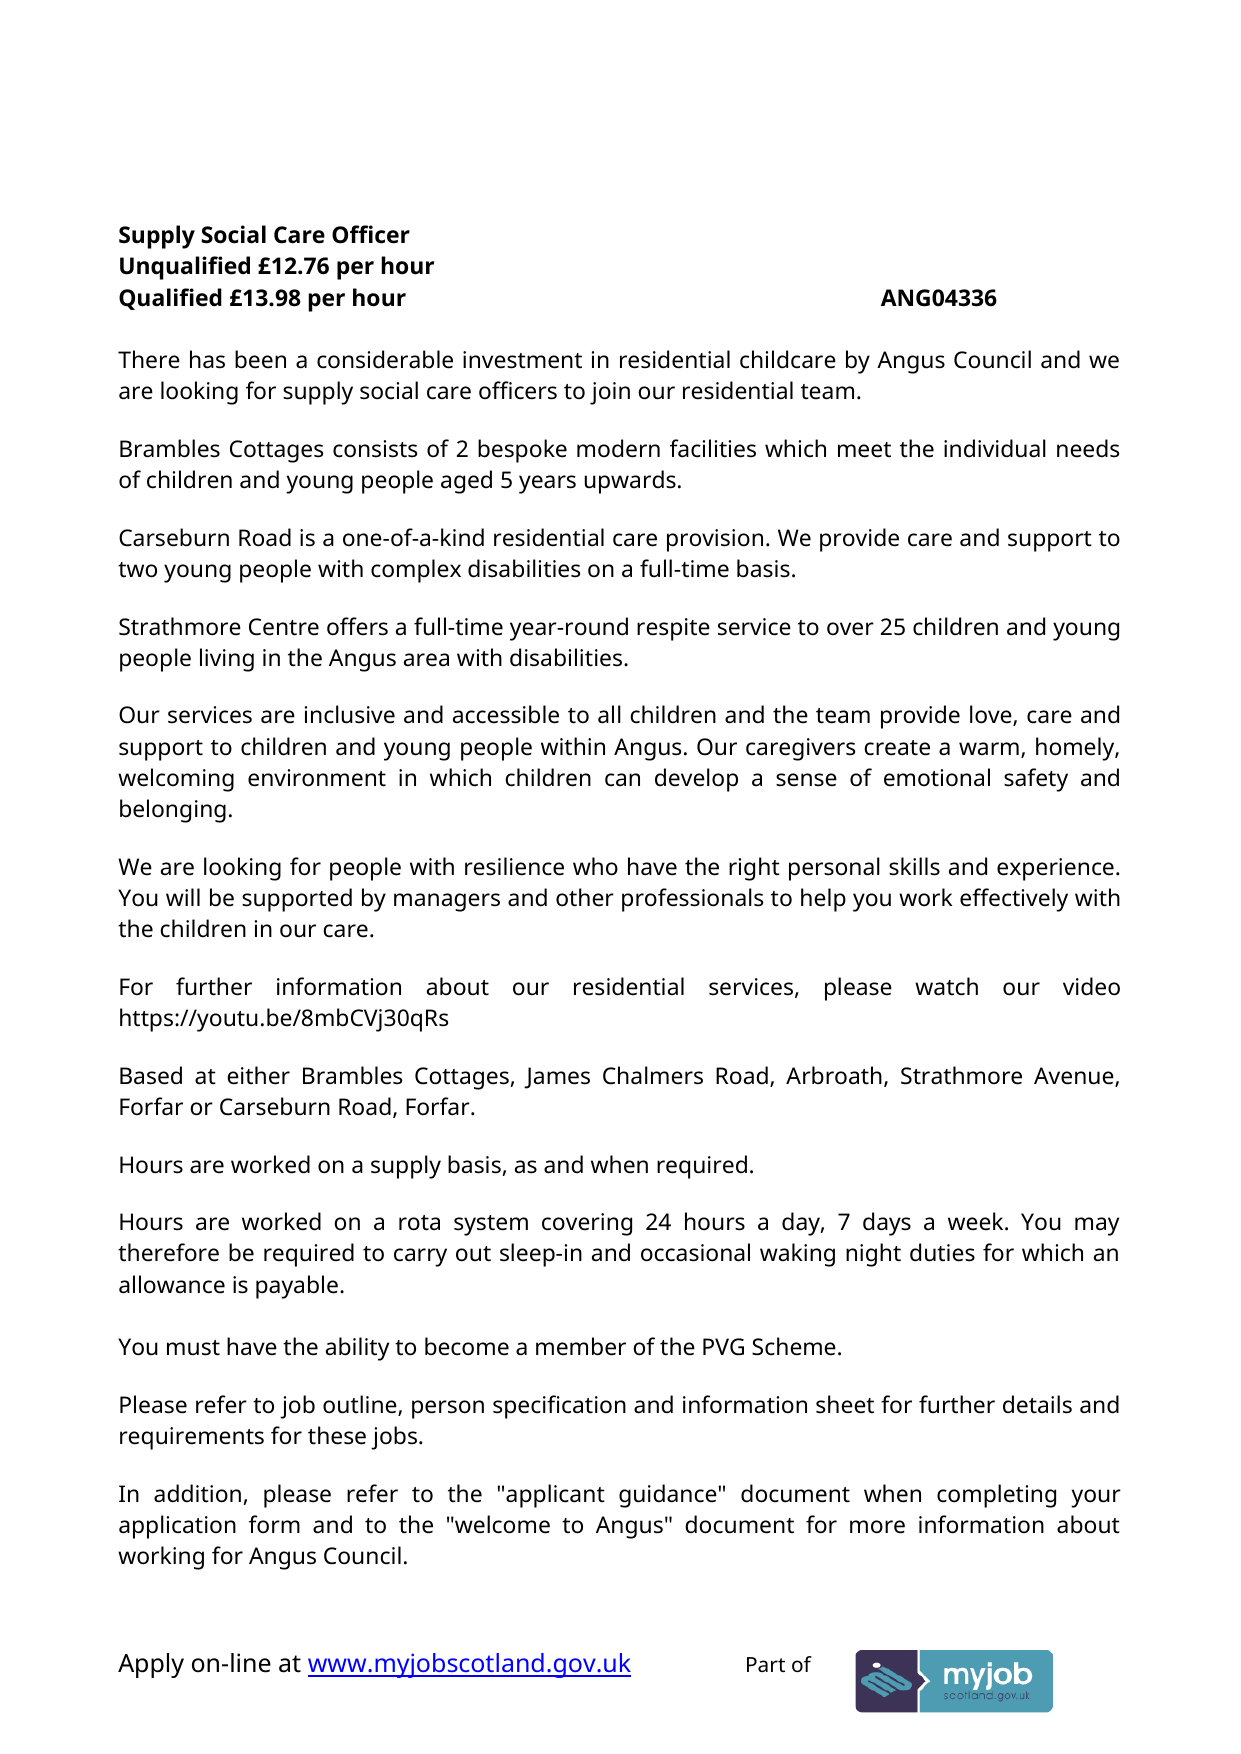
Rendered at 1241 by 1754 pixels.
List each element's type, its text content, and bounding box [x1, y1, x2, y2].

text Our services are inclusive and accessible to all children and the team provide love, care and support to children and young people within Angus. Our caregivers create a warm, homely, welcoming environment in which children can develop a sense of emotional safety and belonging. [118, 699, 1122, 824]
text Brambles Cottages consists of 2 bespoke modern facilities which meet the individual needs of children and young people aged 5 years upwards. [118, 433, 1122, 495]
text We are looking for people with resilience who have the right personal skills and experience. You will be supported by managers and other professionals to help you work effectively with the children in our care. [118, 851, 1122, 944]
text You must have the ability to become a member of the PVG Scheme. [118, 1331, 1122, 1362]
text Unqualified £12.76 per hour [118, 250, 1122, 281]
text For further information about our residential services, please watch our video https://youtu.be/8mbCVj30qRs [118, 971, 1122, 1033]
text Hours are worked on a rota system covering 24 hours a day, 7 days a week. You may therefore be required to carry out sleep-in and occasional waking night duties for which an allowance is payable. [118, 1206, 1122, 1300]
text In addition, please refer to the "applicant guidance" document when completing your application form and to the "welcome to Angus" document for more information about working for Angus Council. [118, 1478, 1122, 1571]
text Carseburn Road is a one-of-a-kind residential care provision. We provide care and support to two young people with complex disabilities on a full-time basis. [118, 522, 1122, 584]
text There has been a considerable investment in residential childcare by Angus Council and we are looking for supply social care officers to join our residential team. [118, 344, 1122, 406]
text Please refer to job outline, person specification and information sheet for further details and requirements for these jobs. [118, 1389, 1122, 1451]
picture [855, 1646, 1055, 1717]
text Qualified £13.98 per hour ANG04336 [118, 281, 1122, 313]
text Hours are worked on a supply basis, as and when required. [118, 1148, 1122, 1180]
text Strathmore Centre offers a full-time year-round respite service to over 25 children and young people living in the Angus area with disabilities. [118, 611, 1122, 673]
text Supply Social Care Officer [118, 219, 1122, 250]
text Based at either Brambles Cottages, James Chalmers Road, Arbroath, Strathmore Avenue, Forfar or Carseburn Road, Forfar. [118, 1060, 1122, 1122]
